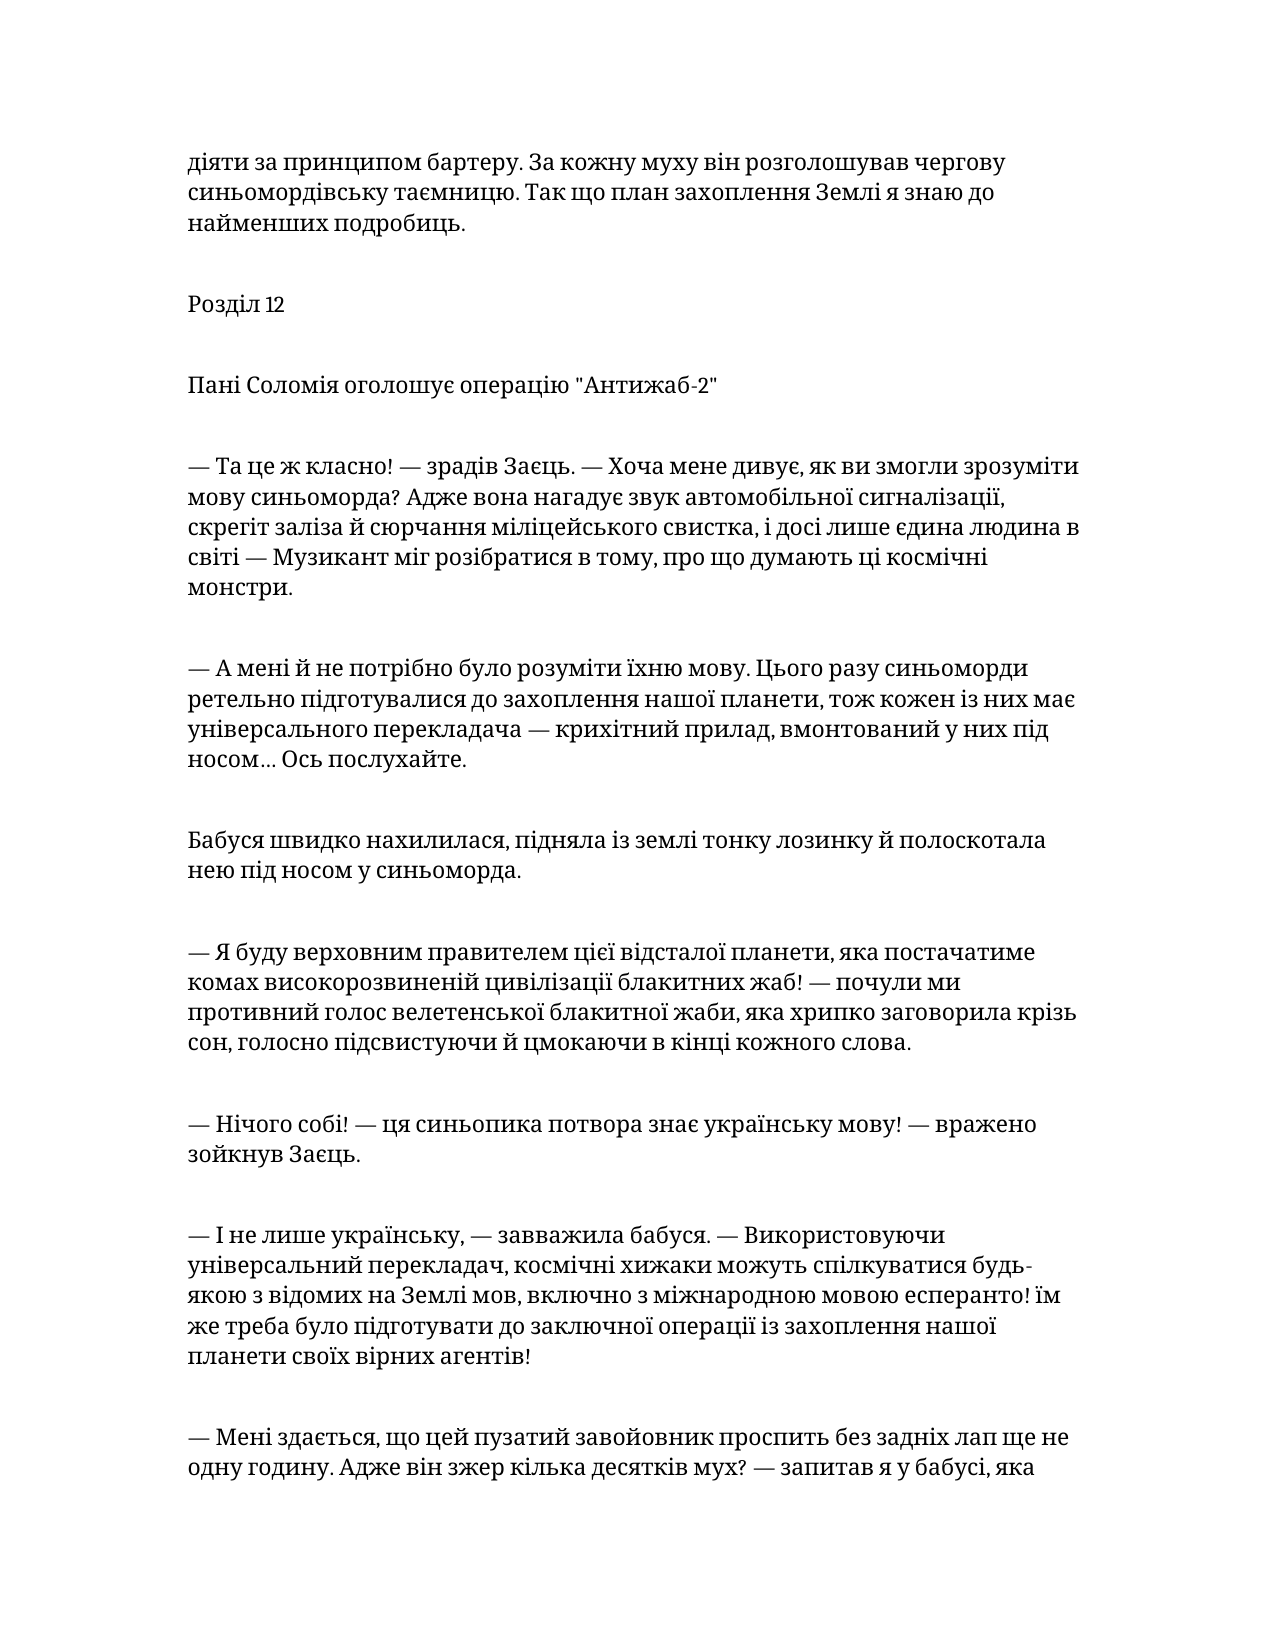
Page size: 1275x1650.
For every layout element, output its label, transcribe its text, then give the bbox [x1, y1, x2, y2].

text — Нічого собі! — ця синьопика потвора знає українську мову! — вражено зойкнув Заєць. [187, 1081, 1087, 1168]
text — А мені й не потрібно було розуміти їхню мову. Цього разу синьоморди ретельно підготувалися до захоплення нашої планети, тож кожен із них має універсального перекладача — крихітний прилад, вмонтований у них під носом… Ось послухайте. [187, 626, 1087, 773]
text — Я буду верховним правителем цієї відсталої планети, яка постачатиме комах високорозвиненій цивілізації блакитних жаб! — почули ми противний голос велетенської блакитної жаби, яка хрипко заговорила крізь сон, голосно підсвистуючи й цмокаючи в кінці кожного слова. [187, 909, 1087, 1057]
text Розділ 12 [187, 261, 1087, 318]
text Пані Соломія оголошує операцію "Антижаб-2" [187, 343, 1087, 399]
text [187, 1395, 1087, 1482]
text — Та це ж класно! — зрадів Заєць. — Хоча мене дивує, як ви змогли зрозуміти мову синьоморда? Адже вона нагадує звук автомобільної сигналізації, скрегіт заліза й сюрчання міліцейського свистка, і досі лише єдина людина в світі — Музикант міг розібратися в тому, про що думають ці космічні монстри. [187, 424, 1087, 601]
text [187, 150, 1087, 237]
text Бабуся швидко нахилилася, підняла із землі тонку лозинку й полоскотала нею під носом у синьоморда. [187, 798, 1087, 885]
text — І не лише українську, — завважила бабуся. — Використовуючи універсальний перекладач, космічні хижаки можуть спілкуватися будь-якою з відомих на Землі мов, включно з міжнародною мовою есперанто! їм же треба було підготувати до заключної операції із захоплення нашої планети своїх вірних агентів! [187, 1193, 1087, 1370]
